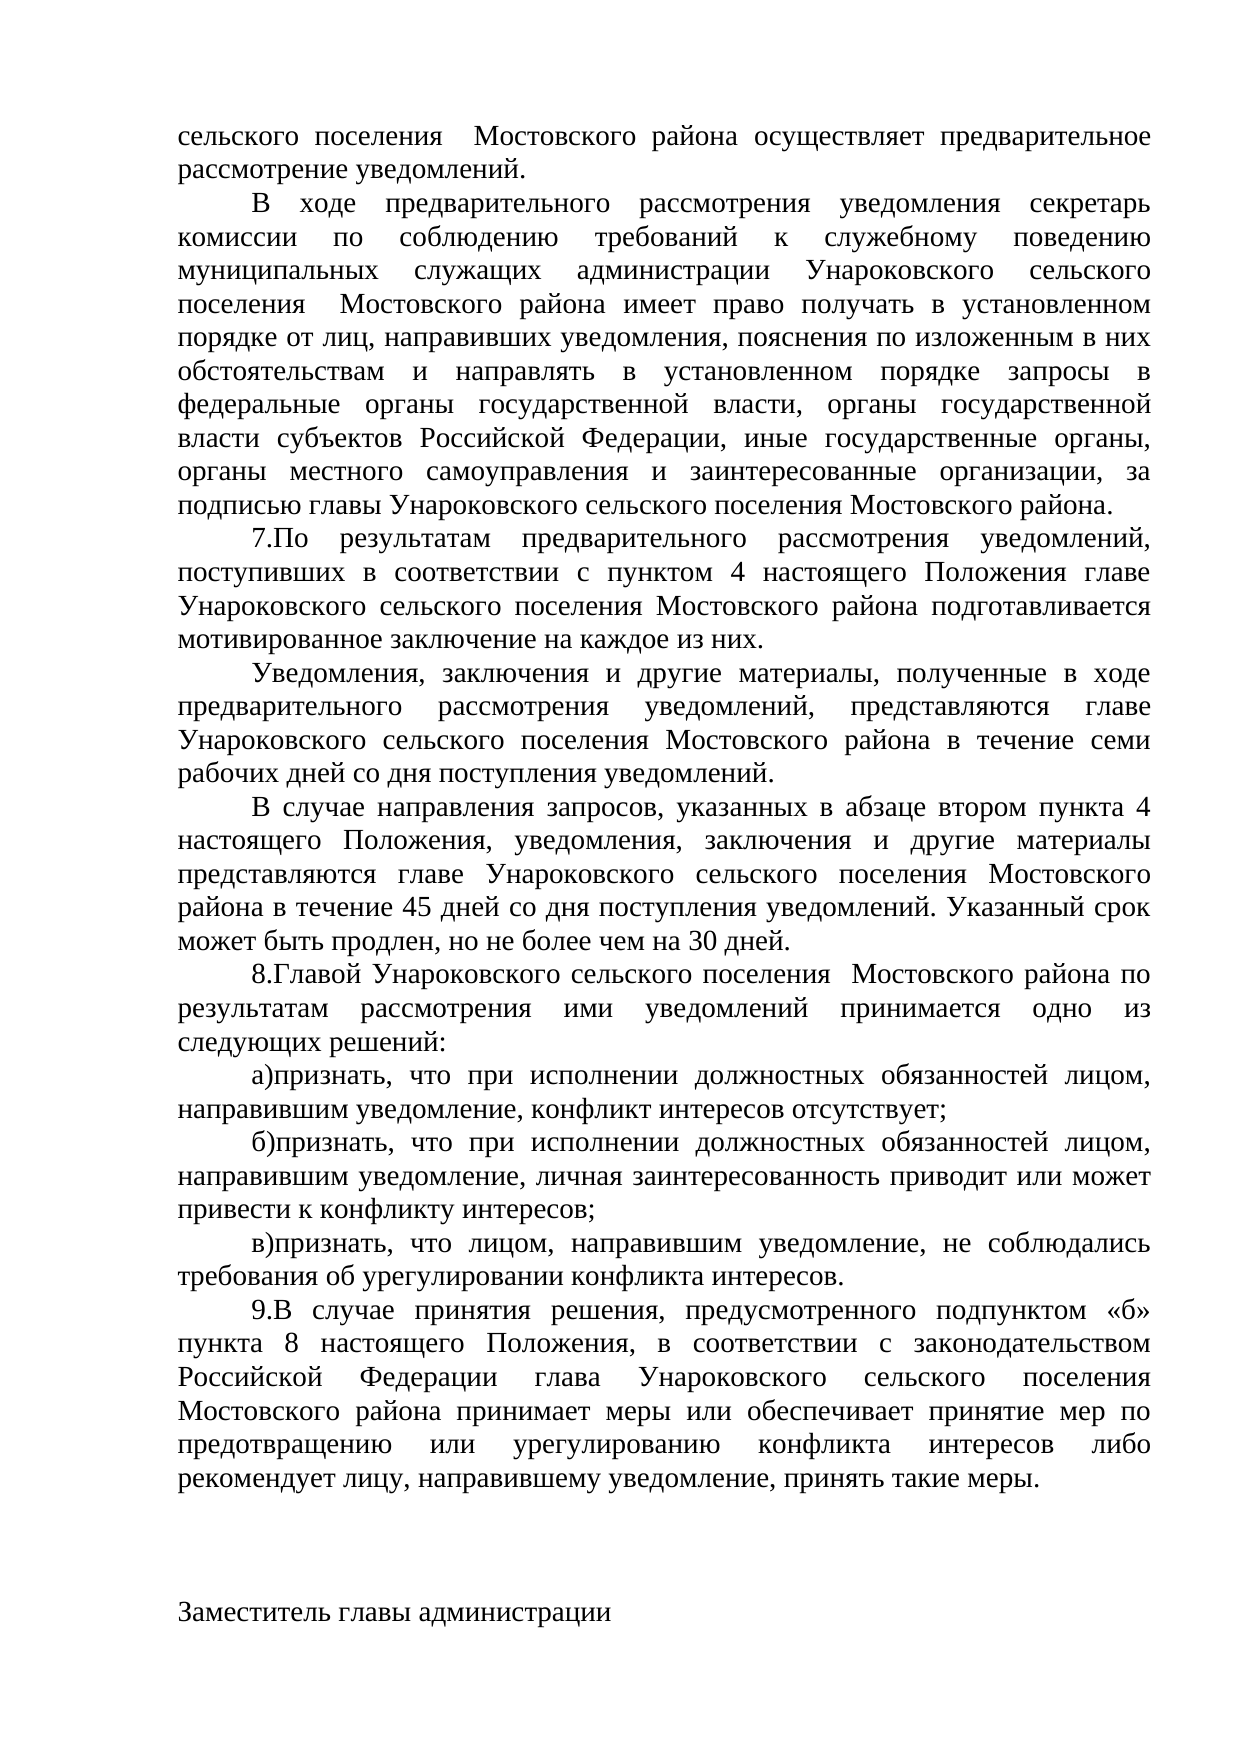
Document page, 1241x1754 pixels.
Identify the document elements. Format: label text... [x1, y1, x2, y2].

text 7.По результатам предварительного рассмотрения уведомлений, поступивших в соответствии с пунктом 4 настоящего Положения главе Унароковского сельского поселения Мостовского района подготавливается мотивированное заключение на каждое из них. [177, 521, 1152, 655]
text а)признать, что при исполнении должностных обязанностей лицом, направившим уведомление, конфликт интересов отсутствует; [177, 1057, 1152, 1124]
text Заместитель главы администрации [177, 1594, 1152, 1627]
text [177, 118, 1152, 185]
text 9.В случае принятия решения, предусмотренного подпунктом «б» пункта 8 настоящего Положения, в соответствии с законодательством Российской Федерации глава Унароковского сельского поселения Мостовского района принимает меры или обеспечивает принятие мер по предотвращению или урегулированию конфликта интересов либо рекомендует лицу, направившему уведомление, принять такие меры. [177, 1292, 1152, 1493]
text б)признать, что при исполнении должностных обязанностей лицом, направившим уведомление, личная заинтересованность приводит или может привести к конфликту интересов; [177, 1124, 1152, 1225]
text 8.Главой Унароковского сельского поселения Мостовского района по результатам рассмотрения ими уведомлений принимается одно из следующих решений: [177, 957, 1152, 1057]
text Уведомления, заключения и другие материалы, полученные в ходе предварительного рассмотрения уведомлений, представляются главе Унароковского сельского поселения Мостовского района в течение семи рабочих дней со дня поступления уведомлений. [177, 655, 1152, 789]
text В ходе предварительного рассмотрения уведомления секретарь комиссии по соблюдению требований к служебному поведению муниципальных служащих администрации Унароковского сельского поселения Мостовского района имеет право получать в установленном порядке от лиц, направивших уведомления, пояснения по изложенным в них обстоятельствам и направлять в установленном порядке запросы в федеральные органы государственной власти, органы государственной власти субъектов Российской Федерации, иные государственные органы, органы местного самоуправления и заинтересованные организации, за подписью главы Унароковского сельского поселения Мостовского района. [177, 185, 1152, 521]
text в)признать, что лицом, направившим уведомление, не соблюдались требования об урегулировании конфликта интересов. [177, 1225, 1152, 1292]
text В случае направления запросов, указанных в абзаце втором пункта 4 настоящего Положения, уведомления, заключения и другие материалы представляются главе Унароковского сельского поселения Мостовского района в течение 45 дней со дня поступления уведомлений. Указанный срок может быть продлен, но не более чем на 30 дней. [177, 789, 1152, 957]
